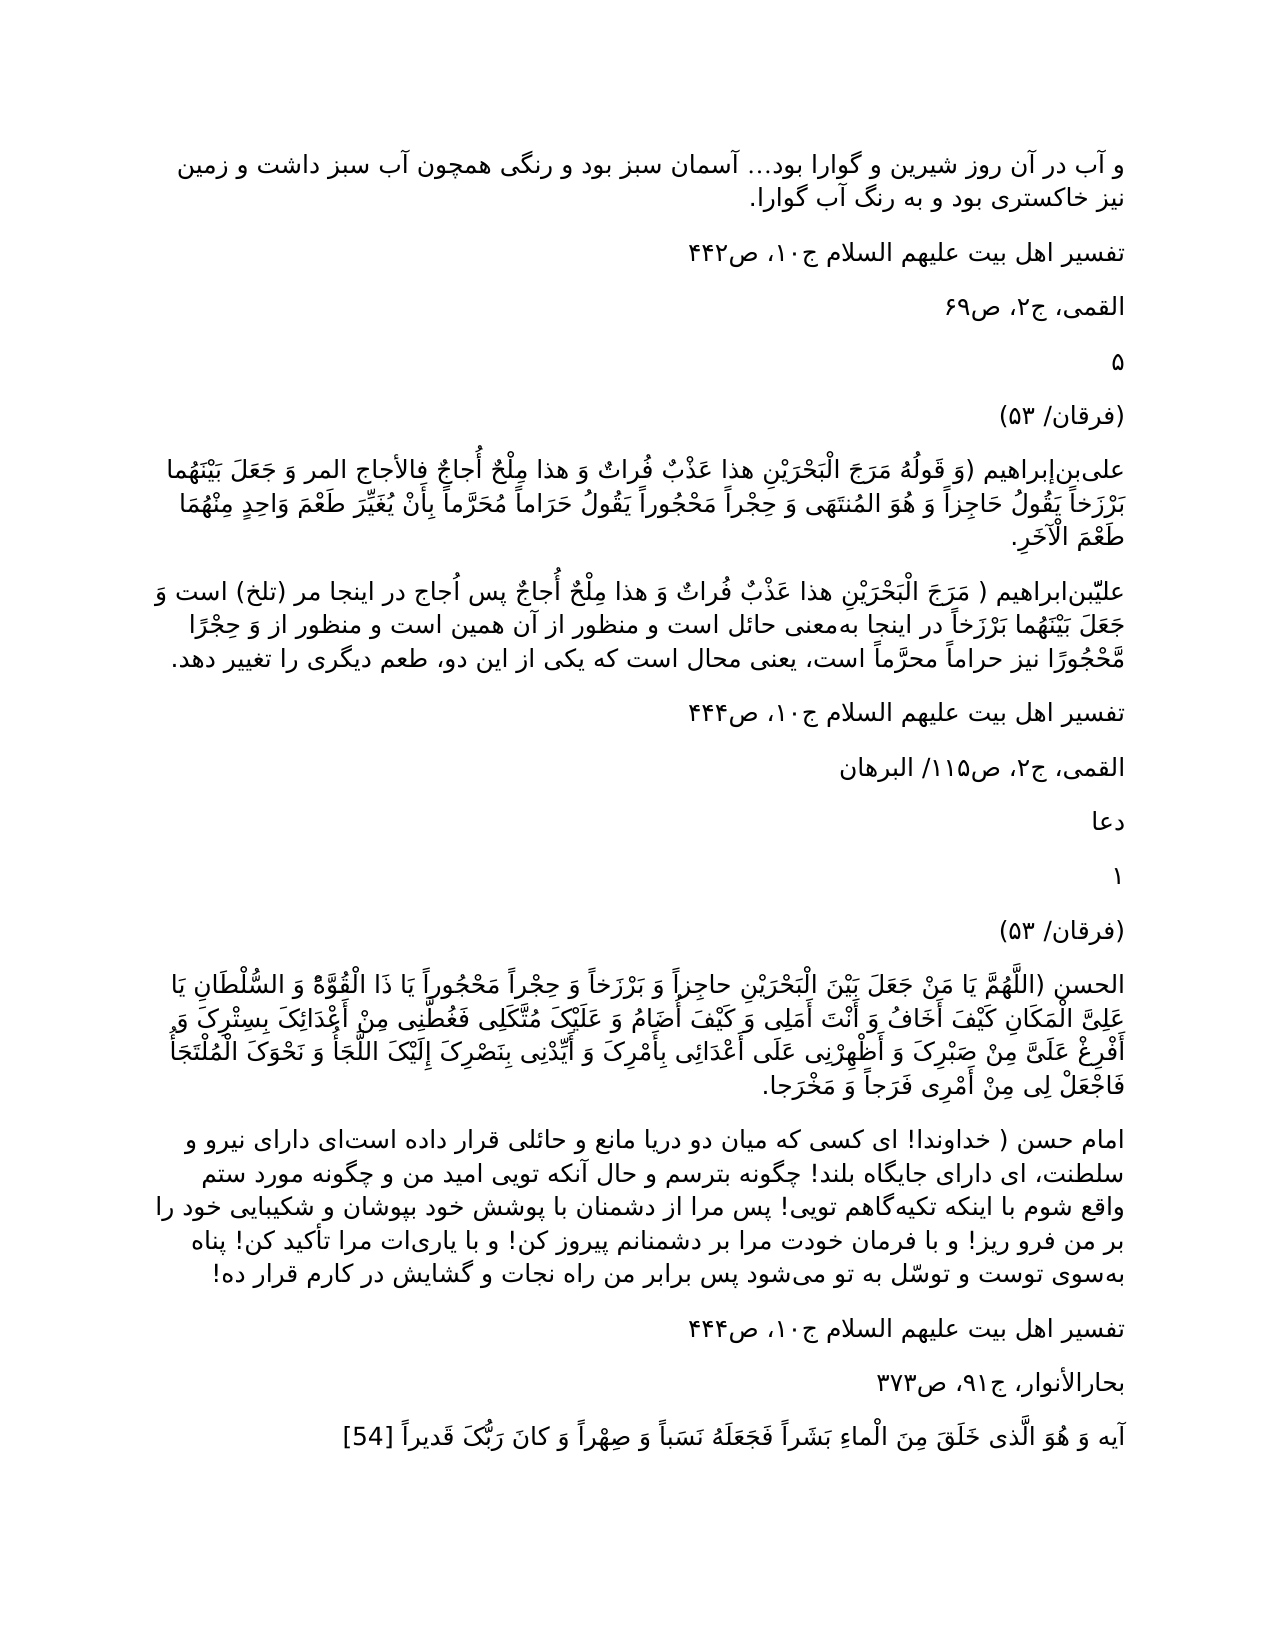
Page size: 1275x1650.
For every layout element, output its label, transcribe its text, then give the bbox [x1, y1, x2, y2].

text امام حسن ( خداوندا! ای کسی که میان دو دریا مانع و حائلی قرار داده است‌ای دارای نیرو و سلطنت، ای دارای جایگاه بلند! چگونه بترسم و حال آنکه تویی امید من و چگونه مورد ستم واقع شوم با اینکه تکیه‌گاهم تویی! پس مرا از دشمنان با پوشش خود بپوشان و شکیبایی خود را بر من فرو ریز! و با فرمان خودت مرا بر دشمنانم پیروز کن! و با یاری‌ات مرا تأکید کن! پناه به‌سوی توست و توسّل به تو می‌شود پس برابر من راه نجات و گشایش در کارم قرار ده! [150, 1125, 1125, 1289]
text دعا [150, 807, 1125, 836]
text ۵ [150, 347, 1125, 376]
text القمی، ج۲، ص۱۱۵/ البرهان [150, 753, 1125, 782]
text القمی، ج۲، ص۶۹ [150, 292, 1125, 322]
text علی‌بن‌إبراهیم (وَ قَولُهُ مَرَجَ الْبَحْرَیْنِ هذا عَذْبٌ فُراتٌ وَ هذا مِلْحٌ أُجاجٌ فالأجاج المر وَ جَعَلَ بَیْنَهُما بَرْزَخاً یَقُولُ حَاجِزاً وَ هُوَ المُنتَهَی وَ حِجْراً مَحْجُوراً یَقُولُ حَرَاماً مُحَرَّماً بِأَنْ یُغَیِّرَ طَعْمَ وَاحِدٍ مِنْهُمَا طَعْمَ الْآخَرِ. [150, 456, 1125, 552]
text (فرقان/ ۵۳) [150, 916, 1125, 945]
text بحارالأنوار، ج۹۱، ص۳۷۳ [150, 1368, 1125, 1397]
text تفسیر اهل بیت علیهم السلام ج۱۰، ص۴۴۴ [150, 1314, 1125, 1343]
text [150, 150, 1125, 213]
text آیه وَ هُوَ الَّذی خَلَقَ مِنَ الْماءِ بَشَراً فَجَعَلَهُ نَسَباً وَ صِهْراً وَ کانَ رَبُّکَ قَدیراً [54] [150, 1423, 1125, 1452]
text تفسیر اهل بیت علیهم السلام ج۱۰، ص۴۴۴ [150, 698, 1125, 728]
text علیّّبن‌ابراهیم ( مَرَجَ الْبَحْرَیْنِ هذا عَذْبٌ فُراتٌ وَ هذا مِلْحٌ أُجاجٌ پس اُجاج در اینجا مر (تلخ) است وَ جَعَلَ بَیْنَهُما بَرْزَخاً در اینجا به‌معنی حائل است و منظور از آن همین است و منظور از وَ حِجْرًا مَّحْجُورًا نیز حراماً محرَّماً است، یعنی محال است که یکی از این دو، طعم دیگری را تغییر دهد. [150, 577, 1125, 673]
text الحسن (اللَّهُمَّ یَا مَنْ جَعَلَ بَیْنَ الْبَحْرَیْنِ حاجِزاً وَ بَرْزَخاً وَ حِجْراً مَحْجُوراً یَا ذَا الْقُوَّهًْ وَ السُّلْطَانِ یَا عَلِیَّ الْمَکَانِ کَیْفَ أَخَافُ وَ أَنْتَ أَمَلِی وَ کَیْفَ أُضَامُ وَ عَلَیْکَ مُتَّکَلِی فَغُطَّنِی مِنْ أَعْدَائِکَ بِسِتْرِکَ وَ أَفْرِغْ عَلَیَّ مِنْ صَبْرِکَ وَ أَظْهِرْنِی عَلَی أَعْدَائِی بِأَمْرِکَ وَ أَیِّدْنِی بِنَصْرِکَ إِلَیْکَ اللَّجَأُ وَ نَحْوَکَ الْمُلْتَجَأُ فَاجْعَلْ لِی مِنْ أَمْرِی فَرَجاً وَ مَخْرَجا. [150, 970, 1125, 1100]
text ۱ [150, 862, 1125, 891]
text تفسیر اهل بیت علیهم السلام ج۱۰، ص۴۴۲ [150, 238, 1125, 267]
text (فرقان/ ۵۳) [150, 401, 1125, 430]
